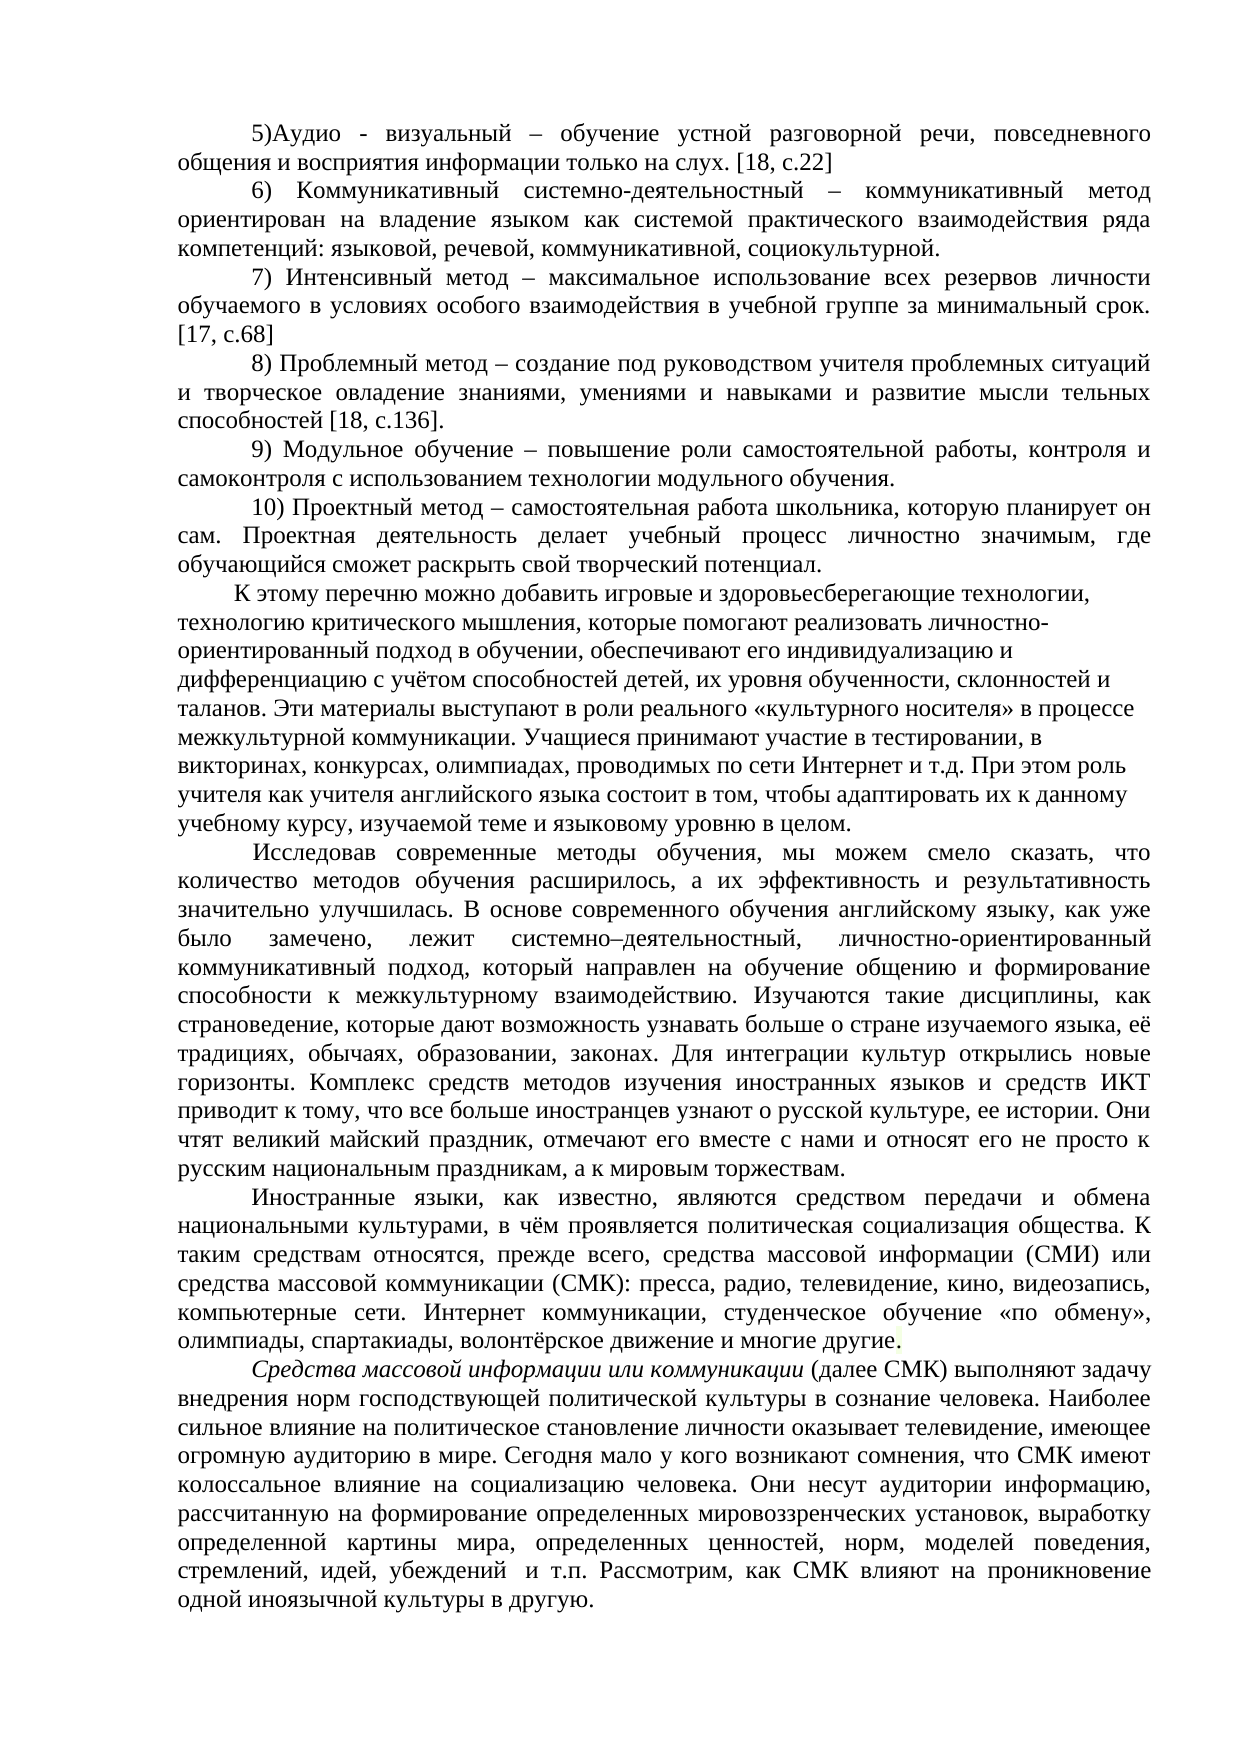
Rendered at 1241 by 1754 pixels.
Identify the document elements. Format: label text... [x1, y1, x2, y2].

text 8) Проблемный метод – создание под руководством учителя проблемных ситуаций и творческое овладение знаниями, умениями и навыками и развитие мысли тельных способностей [18, c.136]. [177, 348, 1152, 434]
text К этому перечню можно добавить игровые и здоровьесберегающие технологии, технологию критического мышления, которые помогают реализовать личностно-ориентированный подход в обучении, обеспечивают его индивидуализацию и дифференциацию с учётом способностей детей, их уровня обученности, склонностей и таланов. Эти материалы выступают в роли реального «культурного носителя» в процессе межкультурной коммуникации. Учащиеся принимают участие в тестировании, в викторинах, конкурсах, олимпиадах, проводимых по сети Интернет и т.д. При этом роль учителя как учителя английского языка состоит в том, чтобы адаптировать их к данному учебному курсу, изучаемой теме и языковому уровню в целом. [177, 578, 1152, 837]
text 6) Коммуникативный системно-деятельностный – коммуникативный метод ориентирован на владение языком как системой практического взаимодействия ряда компетенций: языковой, речевой, коммуникативной, социокультурной. [177, 176, 1152, 262]
text 7) Интенсивный метод – максимальное использование всех резервов личности обучаемого в условиях особого взаимодействия в учебной группе за минимальный срок. [17, c.68] [177, 262, 1152, 348]
text 10) Проектный метод – самостоятельная работа школьника, которую планирует он сам. Проектная деятельность делает учебный процесс личностно значимым, где обучающийся сможет раскрыть свой творческий потенциал. [177, 492, 1152, 578]
text Исследовав современные методы обучения, мы можем смело сказать, что количество методов обучения расширилось, а их эффективность и результативность значительно улучшилась. В основе современного обучения английскому языку, как уже было замечено, лежит системно–деятельностный, личностно-ориентированный коммуникативный подход, который направлен на обучение общению и формирование способности к межкультурному взаимодействию. Изучаются такие дисциплины, как страноведение, которые дают возможность узнавать больше о стране изучаемого языка, её традициях, обычаях, образовании, законах. Для интеграции культур открылись новые горизонты. Комплекс средств методов изучения иностранных языков и средств ИКТ приводит к тому, что все больше иностранцев узнают о русской культуре, ее истории. Они чтят великий майский праздник, отмечают его вместе с нами и относят его не просто к русским национальным праздникам, а к мировым торжествам. [177, 837, 1152, 1182]
text 5)Аудио - визуальный – обучение устной разговорной речи, повседневного общения и восприятия информации только на слух. [18, c.22] [177, 118, 1152, 176]
text Иностранные языки, как известно, являются средством передачи и обмена национальными культурами, в чём проявляется политическая социализация общества. К таким средствам относятся, прежде всего, средства массовой информации (СМИ) или средства массовой коммуникации (СМК): пресса, радио, телевидение, кино, видеозапись, компьютерные сети. Интернет коммуникации, студенческое обучение «по обмену», олимпиады, спартакиады, волонтёрское движение и многие другие. [177, 1182, 1152, 1354]
text Средства массовой информации или коммуникации (далее СМК) выполняют задачу внедрения норм господствующей политической культуры в сознание человека. Наиболее сильное влияние на политическое становление личности оказывает телевидение, имеющее огромную аудиторию в мире. Сегодня мало у кого возникают сомнения, что СМК имеют колоссальное влияние на социализацию человека. Они несут аудитории информацию, рассчитанную на формирование определенных мировоззренческих установок, выработку определенной картины мира, определенных ценностей, норм, моделей поведения, стремлений, идей, убеждений и т.п. Рассмотрим, как СМК влияют на проникновение одной иноязычной культуры в другую. [177, 1354, 1152, 1613]
text 9) Модульное обучение – повышение роли самостоятельной работы, контроля и самоконтроля с использованием технологии модульного обучения. [177, 434, 1152, 492]
